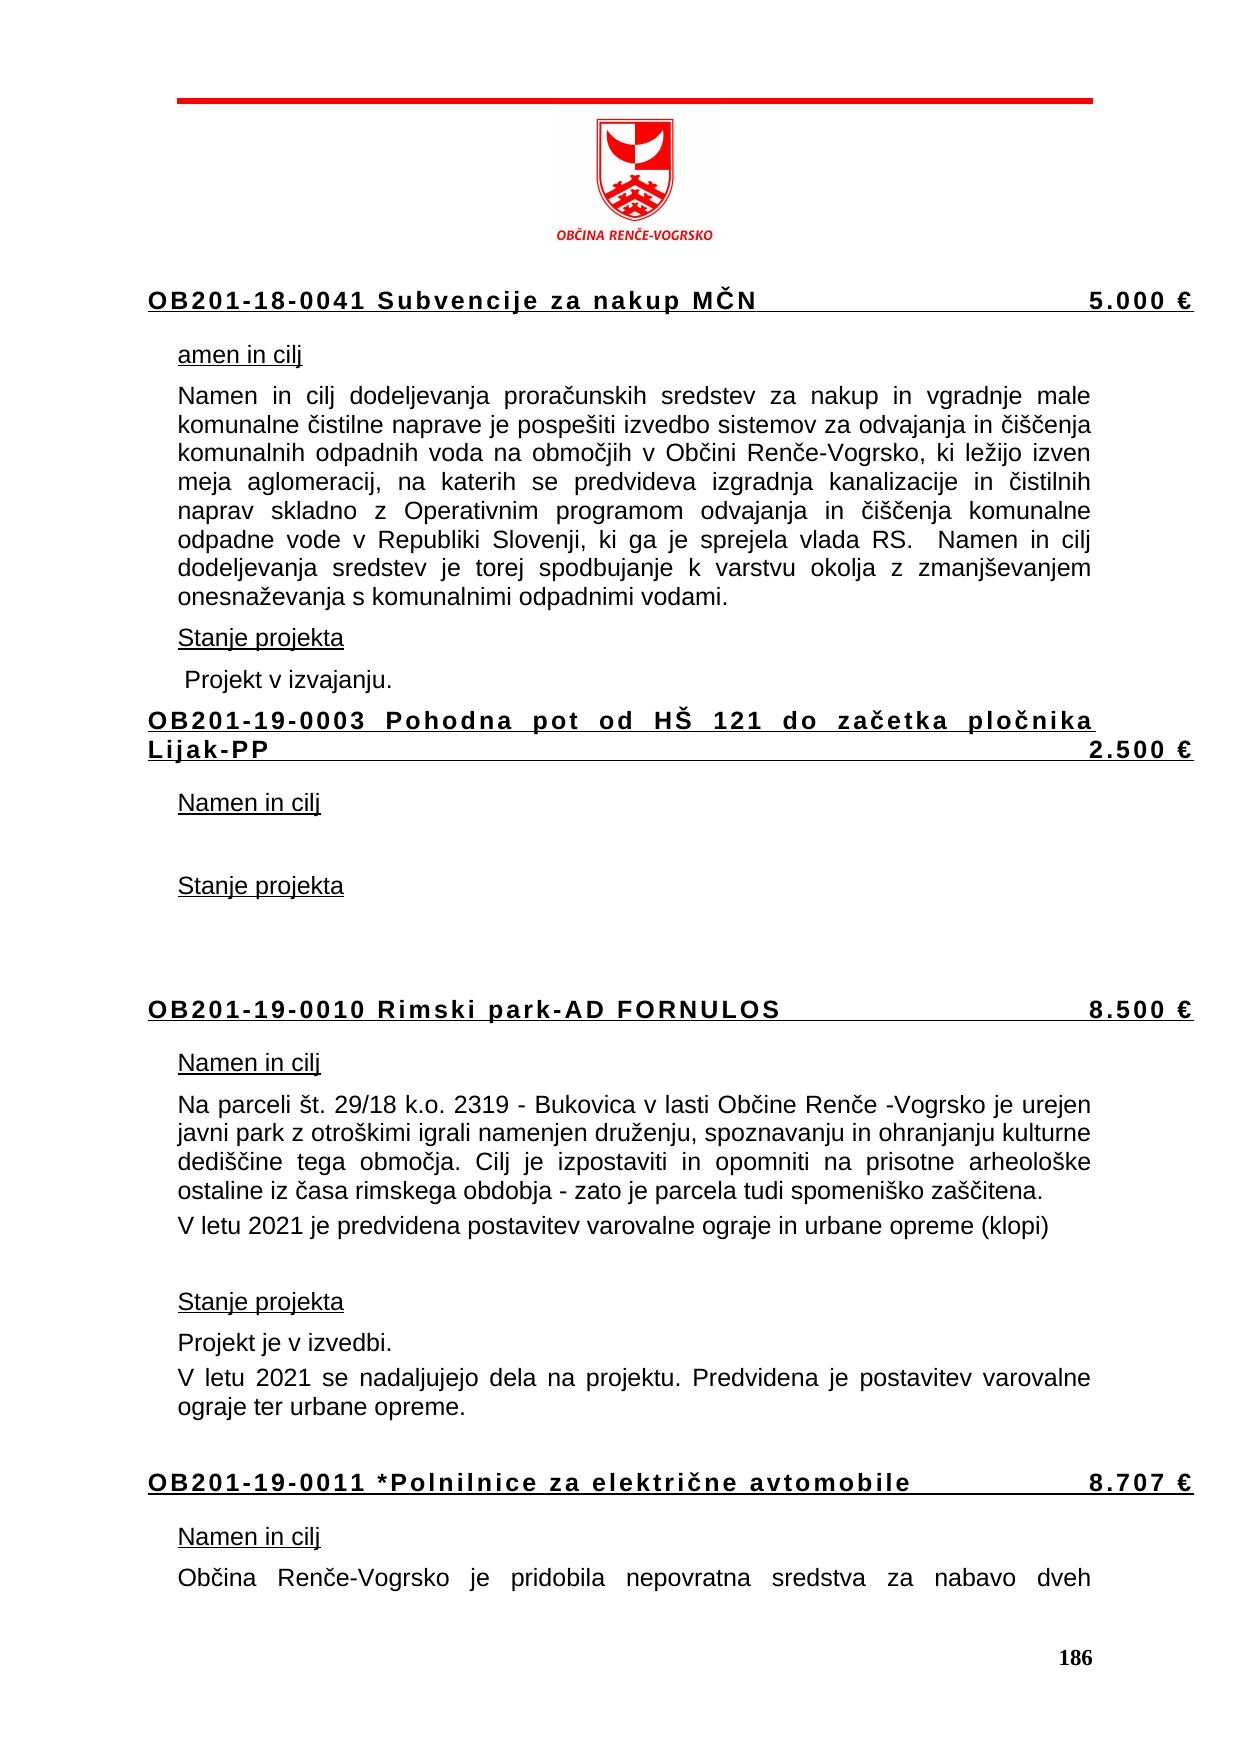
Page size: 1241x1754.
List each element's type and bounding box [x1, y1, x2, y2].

picture [547, 110, 723, 250]
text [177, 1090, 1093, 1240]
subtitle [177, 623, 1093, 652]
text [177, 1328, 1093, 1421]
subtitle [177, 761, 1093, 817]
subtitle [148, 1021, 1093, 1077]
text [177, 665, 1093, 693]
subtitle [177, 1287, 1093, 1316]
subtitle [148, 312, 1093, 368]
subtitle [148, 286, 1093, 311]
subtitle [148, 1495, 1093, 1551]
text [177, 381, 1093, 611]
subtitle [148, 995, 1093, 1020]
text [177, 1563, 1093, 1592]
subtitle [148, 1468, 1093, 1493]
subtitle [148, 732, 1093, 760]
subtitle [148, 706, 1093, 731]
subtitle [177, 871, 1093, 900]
